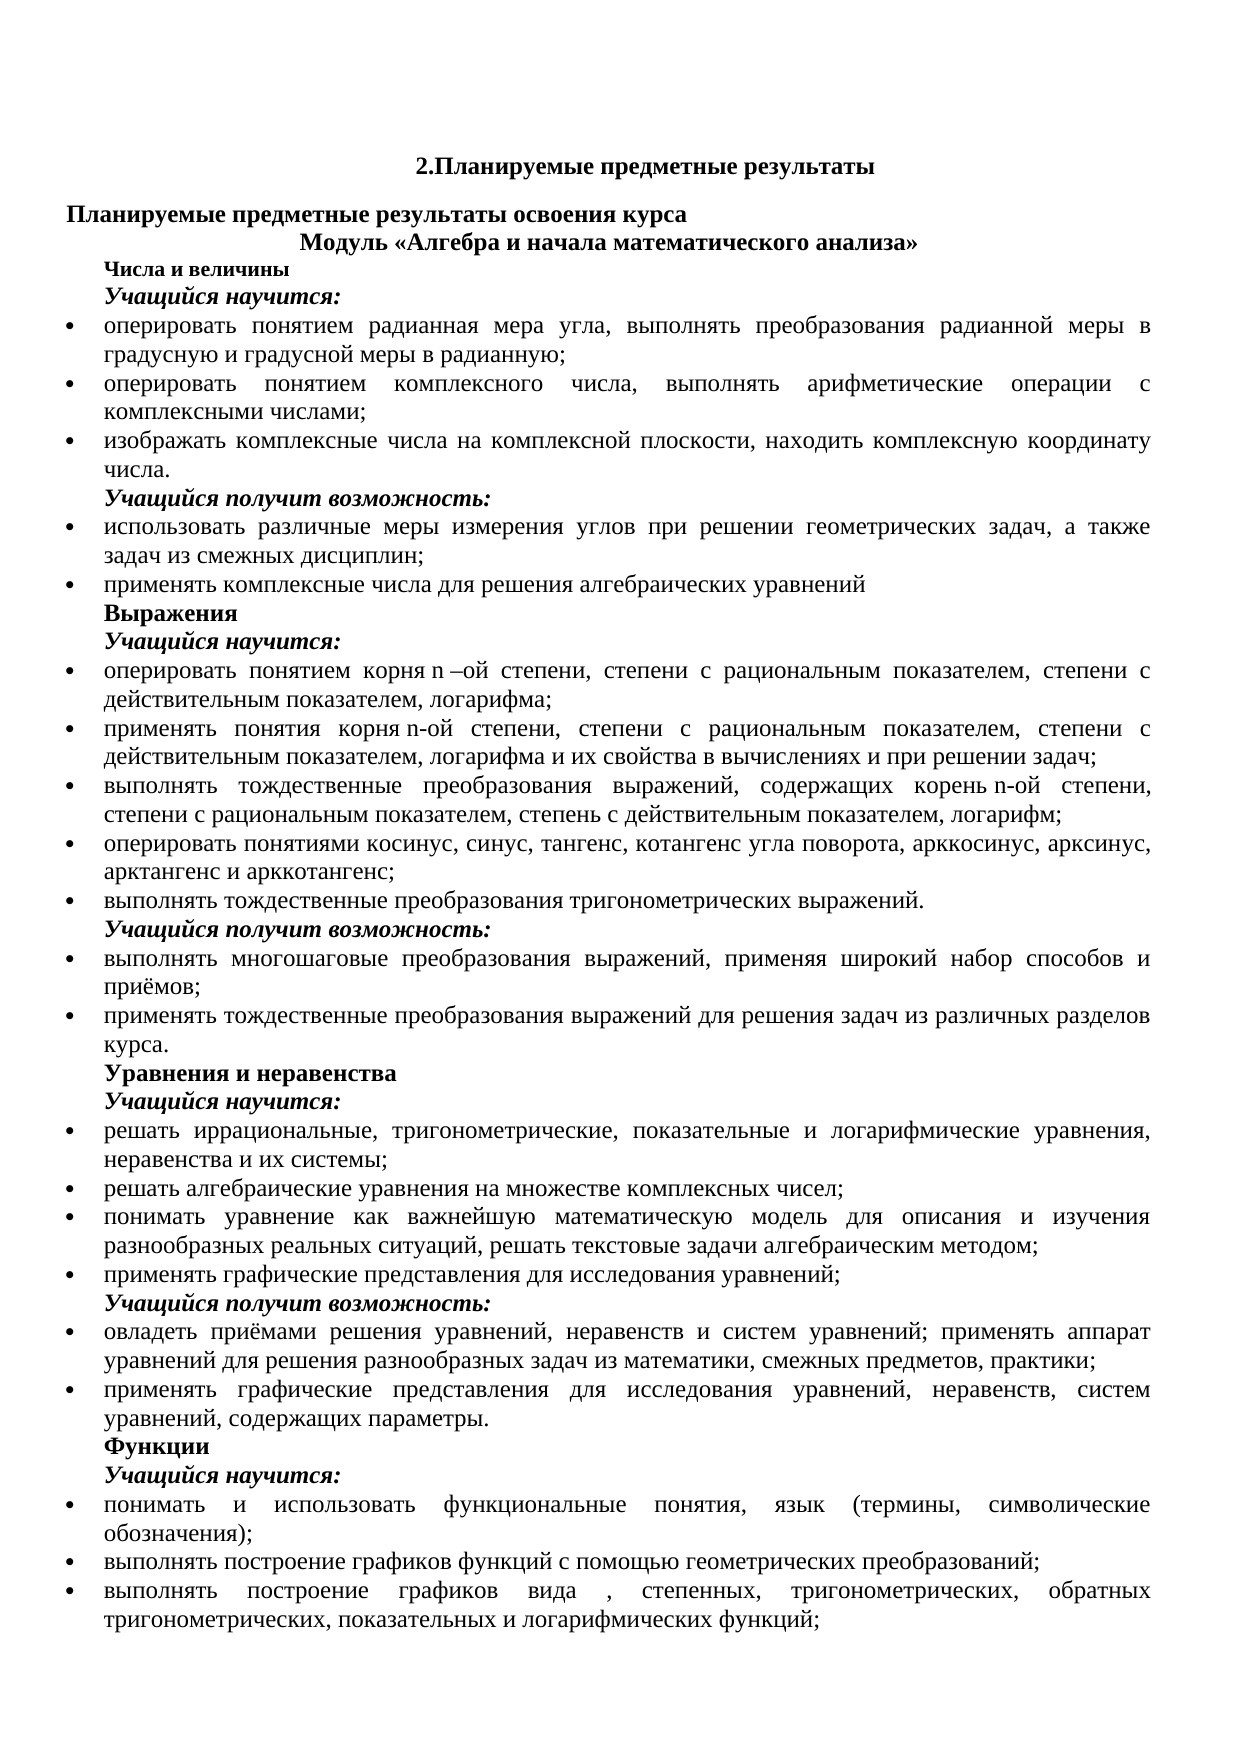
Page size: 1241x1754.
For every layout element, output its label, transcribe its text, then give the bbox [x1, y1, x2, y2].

text Уравнения и неравенства [103, 1058, 1152, 1086]
text Выражения [103, 598, 1152, 626]
text Числа и величины [103, 256, 1152, 281]
list понимать уравнение как важнейшую математическую модель для описания и изучения разнообразных реальных ситуаций, решать текстовые задачи алгебраическим методом; [66, 1201, 1152, 1259]
list оперировать понятием комплексного числа, выполнять арифметические операции с комплексными числами; [66, 368, 1152, 425]
text Учащийся научится: [103, 626, 1152, 655]
list выполнять многошаговые преобразования выражений, применяя широкий набор способов и приёмов; [66, 943, 1152, 1000]
list оперировать понятием радианная мера угла, выполнять преобразования радианной меры в градусную и градусной меры в радианную; [66, 310, 1152, 368]
list выполнять построение графиков функций с помощью геометрических преобразований; [66, 1546, 1152, 1575]
text Учащийся научится: [103, 281, 1152, 310]
text Учащийся получит возможность: [103, 483, 1152, 511]
list решать алгебраические уравнения на множестве комплексных чисел; [66, 1173, 1152, 1201]
text Учащийся научится: [103, 1086, 1152, 1115]
list оперировать понятиями косинус, синус, тангенс, котангенс угла поворота, арккосинус, арксинус, арктангенс и арккотангенс; [66, 828, 1152, 885]
list использовать различные меры измерения углов при решении геометрических задач, а также задач из смежных дисциплин; [66, 511, 1152, 569]
list применять графические представления для исследования уравнений, неравенств, систем уравнений, содержащих параметры. [66, 1374, 1152, 1431]
list понимать и использовать функциональные понятия, язык (термины, символические обозначения); [66, 1489, 1152, 1546]
list овладеть приёмами решения уравнений, неравенств и систем уравнений; применять аппарат уравнений для решения разнообразных задач из математики, смежных предметов, практики; [66, 1316, 1152, 1374]
list применять комплексные числа для решения алгебраических уравнений [66, 569, 1152, 598]
list применять понятия корня n-ой степени, степени с рациональным показателем, степени с действительным показателем, логарифма и их свойства в вычислениях и при решении задач; [66, 713, 1152, 770]
list выполнять построение графиков вида , степенных, тригонометрических, обратных тригонометрических, показательных и логарифмических функций; [66, 1575, 1152, 1633]
list применять тождественные преобразования выражений для решения задач из различных разделов курса. [66, 1000, 1152, 1058]
text Функции [103, 1431, 1152, 1460]
text Модуль «Алгебра и начала математического анализа» [66, 227, 1152, 256]
text Учащийся получит возможность: [103, 914, 1152, 943]
text 2.Планируемые предметные результаты [106, 151, 1149, 180]
list решать иррациональные, тригонометрические, показательные и логарифмические уравнения, неравенства и их системы; [66, 1115, 1152, 1173]
list выполнять тождественные преобразования тригонометрических выражений. [66, 885, 1152, 914]
list применять графические представления для исследования уравнений; [66, 1259, 1152, 1288]
text Планируемые предметные результаты освоения курса [66, 199, 1152, 227]
list оперировать понятием корня n –ой степени, степени с рациональным показателем, степени с действительным показателем, логарифма; [66, 655, 1152, 713]
list выполнять тождественные преобразования выражений, содержащих корень n-ой степени, степени с рациональным показателем, степень с действительным показателем, логарифм; [66, 770, 1152, 828]
text Учащийся получит возможность: [103, 1288, 1152, 1316]
text Учащийся научится: [103, 1460, 1152, 1489]
list изображать комплексные числа на комплексной плоскости, находить комплексную координату числа. [66, 425, 1152, 483]
